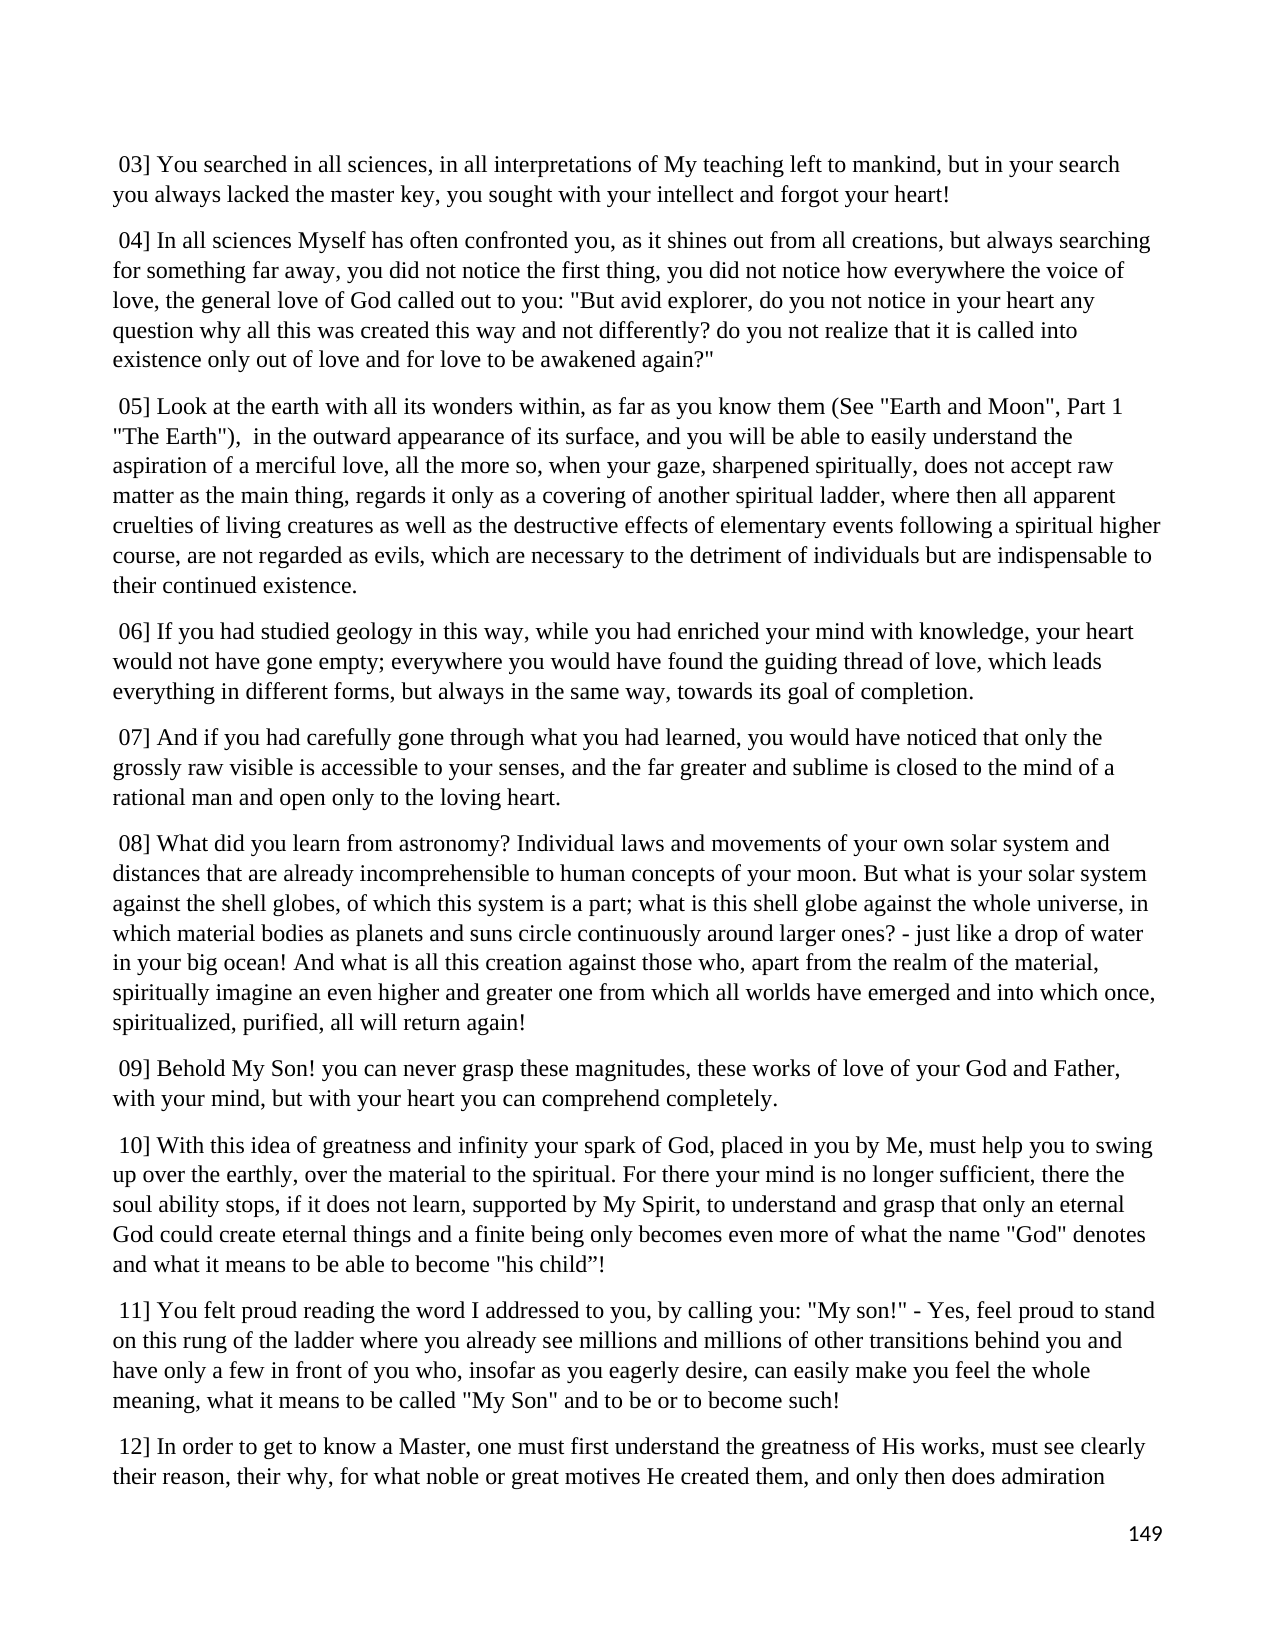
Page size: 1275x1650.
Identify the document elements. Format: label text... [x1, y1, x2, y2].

text 08] What did you learn from astronomy? Individual laws and movements of your own solar system and distances that are already incomprehensible to human concepts of your moon. But what is your solar system against the shell globes, of which this system is a part; what is this shell globe against the whole universe, in which material bodies as planets and suns circle continuously around larger ones? - just like a drop of water in your big ocean! And what is all this creation against those who, apart from the realm of the material, spiritually imagine an even higher and greater one from which all worlds have emerged and into which once, spiritualized, purified, all will return again! [112, 829, 1162, 1036]
text 06] If you had studied geology in this way, while you had enriched your mind with knowledge, your heart would not have gone empty; everywhere you would have found the guiding thread of love, which leads everything in different forms, but always in the same way, towards its goal of completion. [112, 617, 1162, 704]
text 07] And if you had carefully gone through what you had learned, you would have noticed that only the grossly raw visible is accessible to your senses, and the far greater and sublime is closed to the mind of a rational man and open only to the loving heart. [112, 723, 1162, 810]
text 09] Behold My Son! you can never grasp these magnitudes, these works of love of your God and Father, with your mind, but with your heart you can comprehend completely. [112, 1054, 1162, 1112]
text 11] You felt proud reading the word I addressed to you, by calling you: "My son!" - Yes, feel proud to stand on this rung of the ladder where you already see millions and millions of other transitions behind you and have only a few in front of you who, insofar as you eagerly desire, can easily make you feel the whole meaning, what it means to be called "My Son" and to be or to become such! [112, 1296, 1162, 1413]
text 05] Look at the earth with all its wonders within, as far as you know them (See "Earth and Moon", Part 1 "The Earth"), in the outward appearance of its surface, and you will be able to easily understand the aspiration of a merciful love, all the more so, when your gaze, sharpened spiritually, does not accept raw matter as the main thing, regards it only as a covering of another spiritual ladder, where then all apparent cruelties of living creatures as well as the destructive effects of elementary events following a spiritual higher course, are not regarded as evils, which are necessary to the detriment of individuals but are indispensable to their continued existence. [112, 392, 1162, 598]
text 04] In all sciences Myself has often confronted you, as it shines out from all creations, but always searching for something far away, you did not notice the first thing, you did not notice how everywhere the voice of love, the general love of God called out to you: "But avid explorer, do you not notice in your heart any question why all this was created this way and not differently? do you not realize that it is called into existence only out of love and for love to be awakened again?" [112, 226, 1162, 373]
text 03] You searched in all sciences, in all interpretations of My teaching left to mankind, but in your search you always lacked the master key, you sought with your intellect and forgot your heart! [112, 150, 1162, 207]
text 10] With this idea of greatness and infinity your spark of God, placed in you by Me, must help you to swing up over the earthly, over the material to the spiritual. For there your mind is no longer sufficient, there the soul ability stops, if it does not learn, supported by My Spirit, to understand and grasp that only an eternal God could create eternal things and a finite being only becomes even more of what the name "God" denotes and what it means to be able to become "his child”! [112, 1131, 1162, 1277]
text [112, 1432, 1162, 1489]
